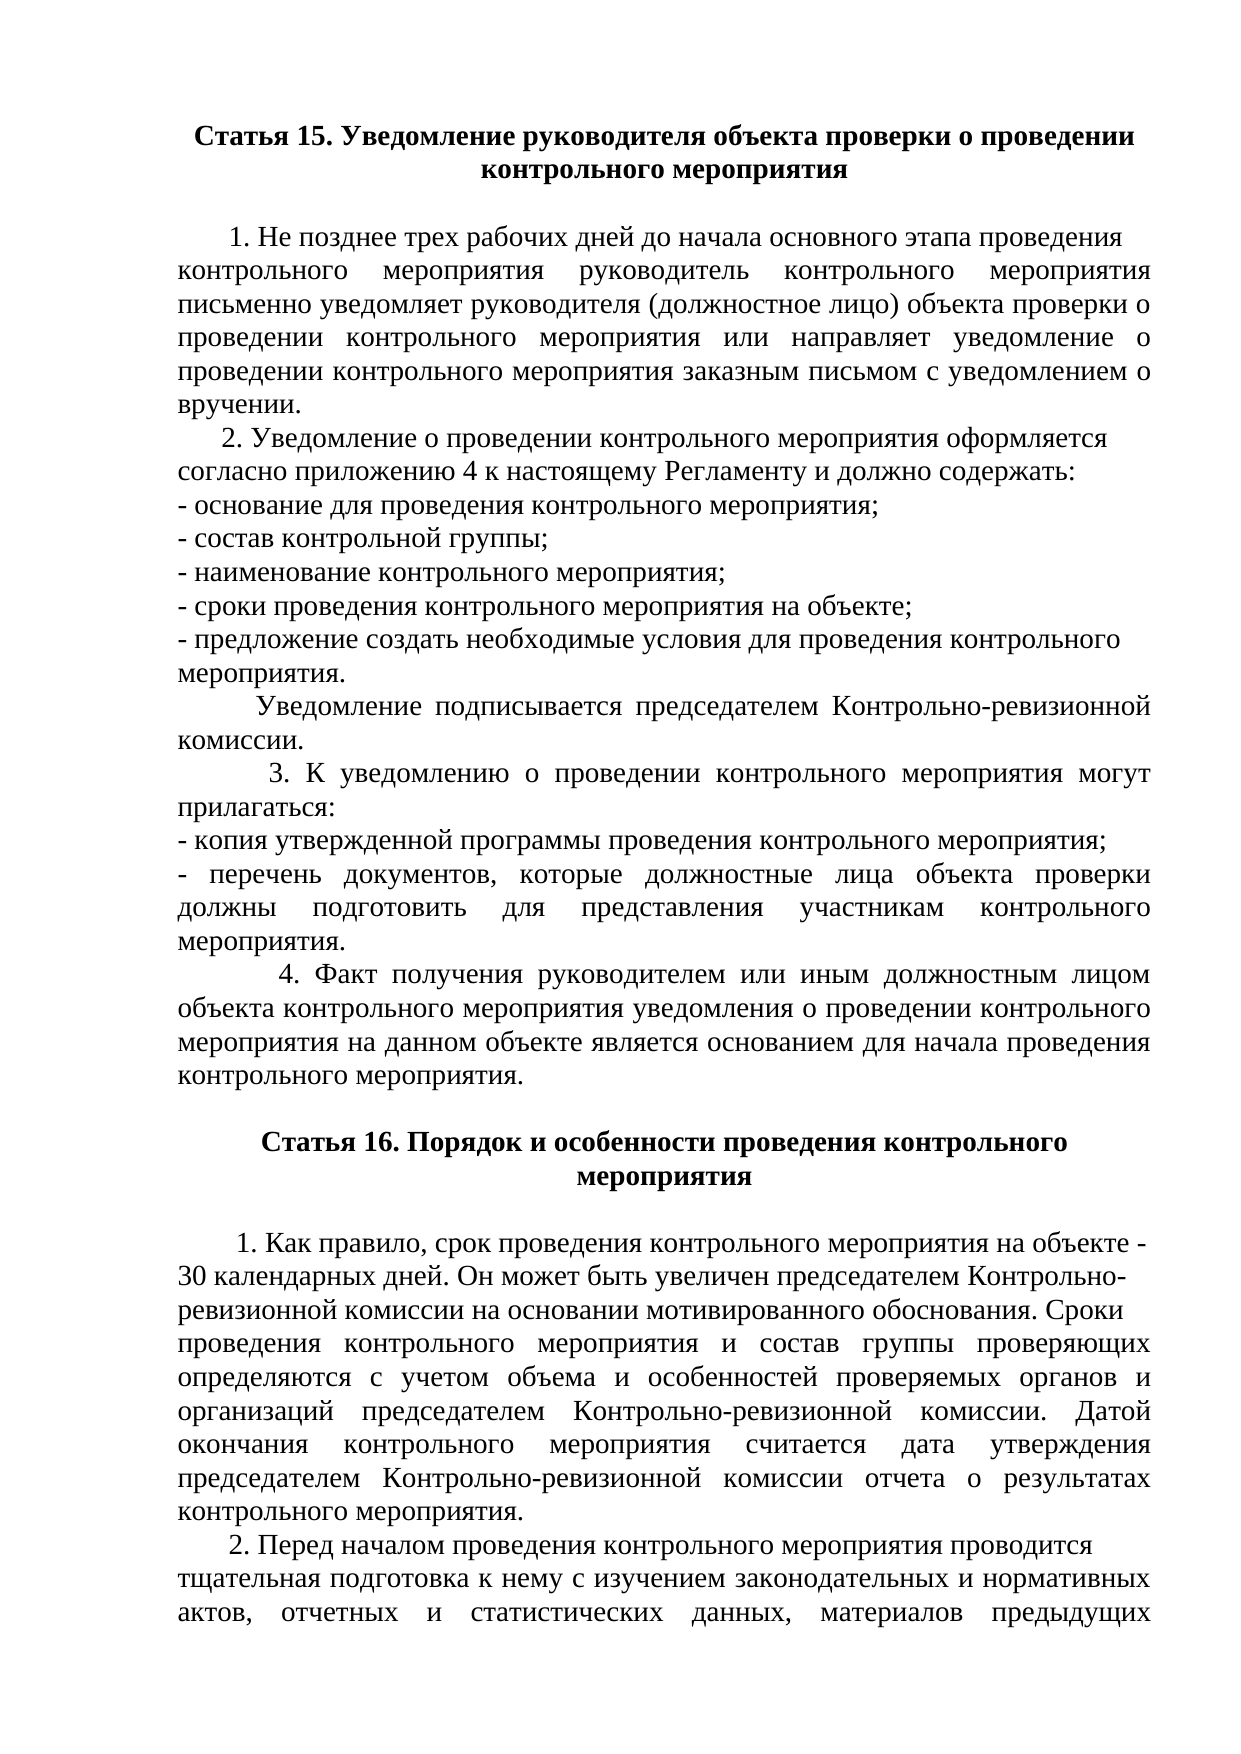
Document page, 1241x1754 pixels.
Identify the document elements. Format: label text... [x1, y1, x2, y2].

text 30 календарных дней. Он может быть увеличен председателем Контрольно- [177, 1258, 1152, 1292]
text - состав контрольной группы; [177, 521, 1152, 554]
text - наименование контрольного мероприятия; [177, 554, 1152, 588]
text - основание для проведения контрольного мероприятия; [177, 487, 1152, 521]
text контрольного мероприятия [177, 152, 1152, 185]
text - предложение создать необходимые условия для проведения контрольного [177, 621, 1152, 655]
text проведения контрольного мероприятия и состав группы проверяющих определяются с учетом объема и особенностей проверяемых органов и организаций председателем Контрольно-ревизионной комиссии. Датой окончания контрольного мероприятия считается дата утверждения председателем Контрольно-ревизионной комиссии отчета о результатах контрольного мероприятия. [177, 1326, 1152, 1527]
text - перечень документов, которые должностные лица объекта проверки должны подготовить для представления участникам контрольного мероприятия. [177, 856, 1152, 957]
text 1. Не позднее трех рабочих дней до начала основного этапа проведения [177, 219, 1152, 252]
text - копия утвержденной программы проведения контрольного мероприятия; [177, 822, 1152, 856]
text 1. Как правило, срок проведения контрольного мероприятия на объекте - [177, 1225, 1152, 1258]
text согласно приложению 4 к настоящему Регламенту и должно содержать: [177, 453, 1152, 487]
text ревизионной комиссии на основании мотивированного обоснования. Сроки [177, 1292, 1152, 1326]
text 3. К уведомлению о проведении контрольного мероприятия могут прилагаться: [177, 755, 1152, 822]
text 2. Уведомление о проведении контрольного мероприятия оформляется [177, 420, 1152, 453]
text 2. Перед началом проведения контрольного мероприятия проводится [177, 1527, 1152, 1560]
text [177, 1560, 1152, 1627]
text Уведомление подписывается председателем Контрольно-ревизионной комиссии. [177, 688, 1152, 755]
text - сроки проведения контрольного мероприятия на объекте; [177, 588, 1152, 621]
text мероприятия. [177, 655, 1152, 688]
text контрольного мероприятия руководитель контрольного мероприятия письменно уведомляет руководителя (должностное лицо) объекта проверки о проведении контрольного мероприятия или направляет уведомление о проведении контрольного мероприятия заказным письмом с уведомлением о вручении. [177, 252, 1152, 420]
text 4. Факт получения руководителем или иным должностным лицом объекта контрольного мероприятия уведомления о проведении контрольного мероприятия на данном объекте является основанием для начала проведения контрольного мероприятия. [177, 957, 1152, 1091]
text Статья 16. Порядок и особенности проведения контрольного мероприятия [177, 1124, 1152, 1191]
text Статья 15. Уведомление руководителя объекта проверки о проведении [177, 118, 1152, 152]
